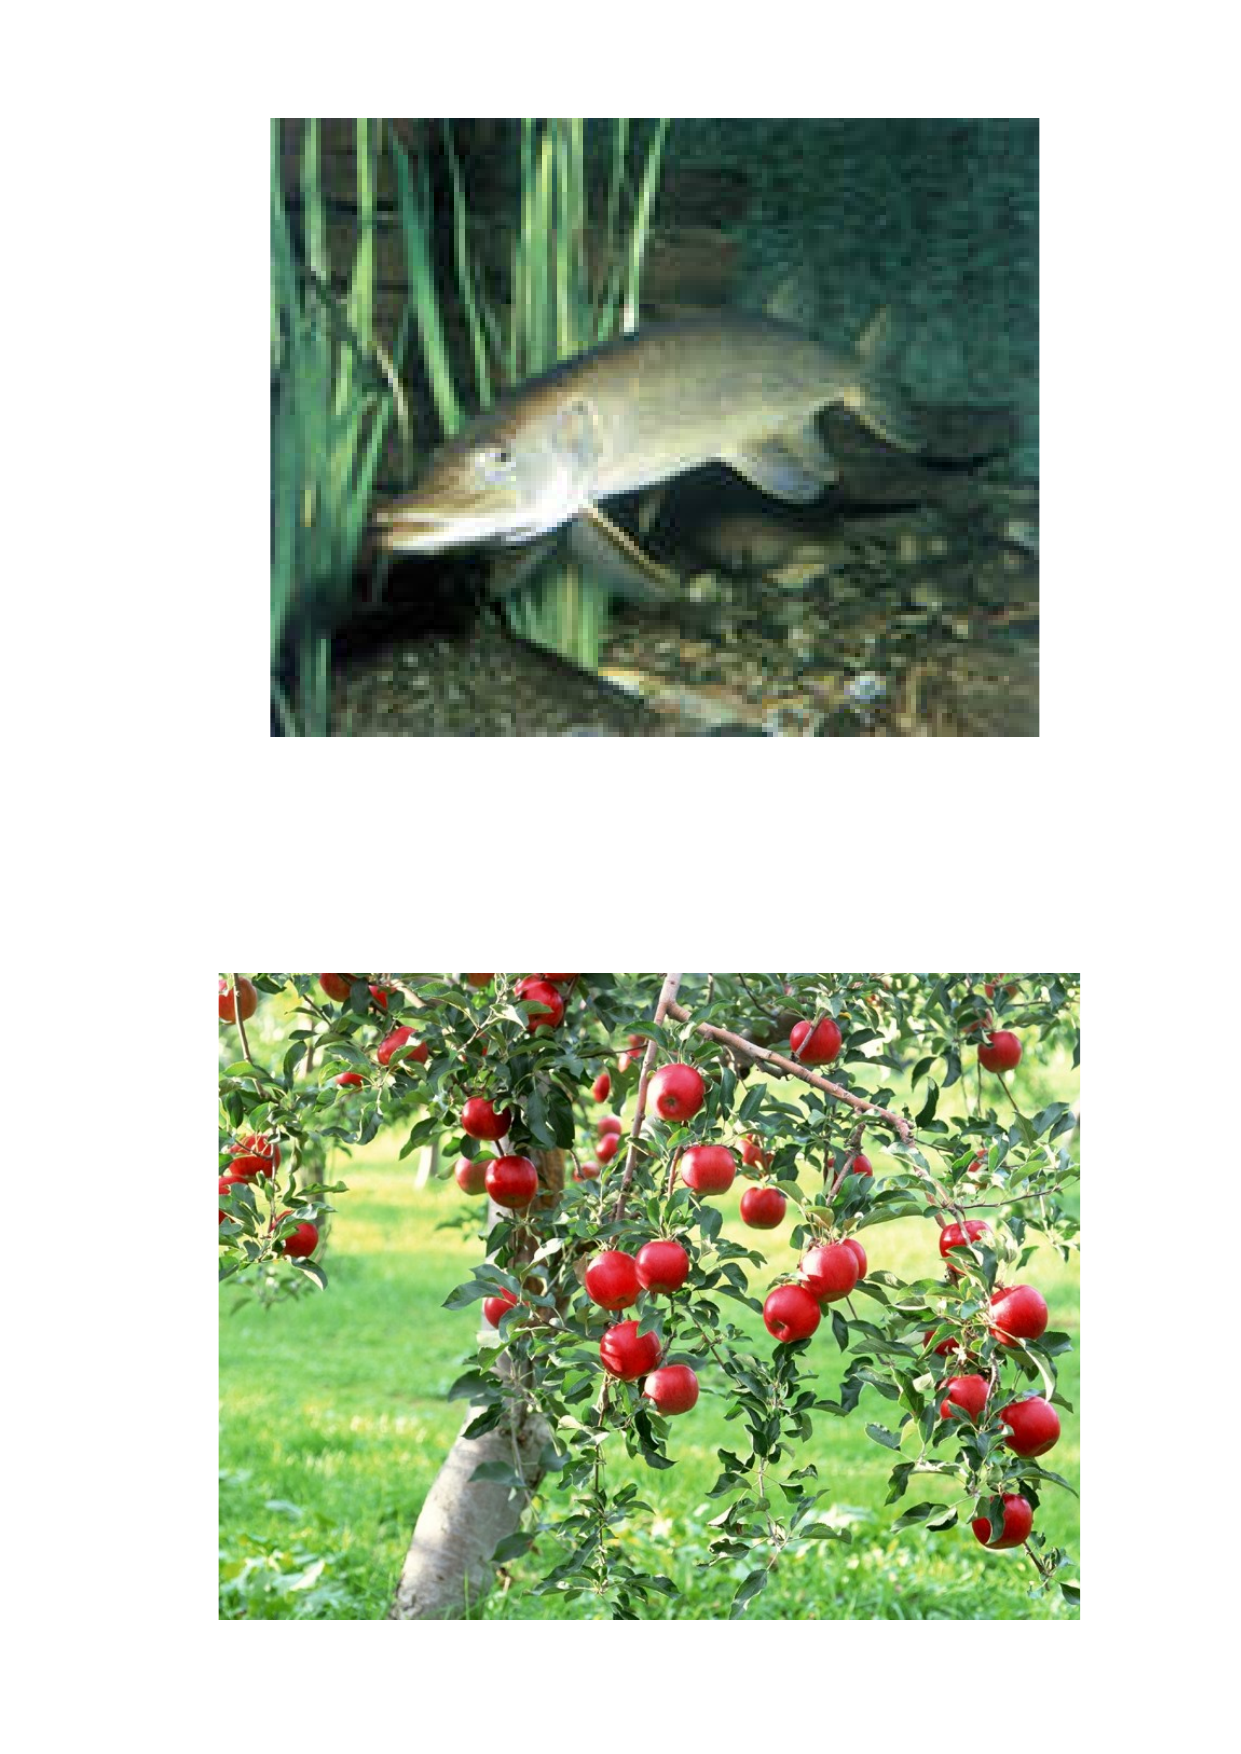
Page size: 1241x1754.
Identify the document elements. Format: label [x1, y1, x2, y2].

picture [270, 118, 1040, 737]
picture [218, 973, 1080, 1620]
